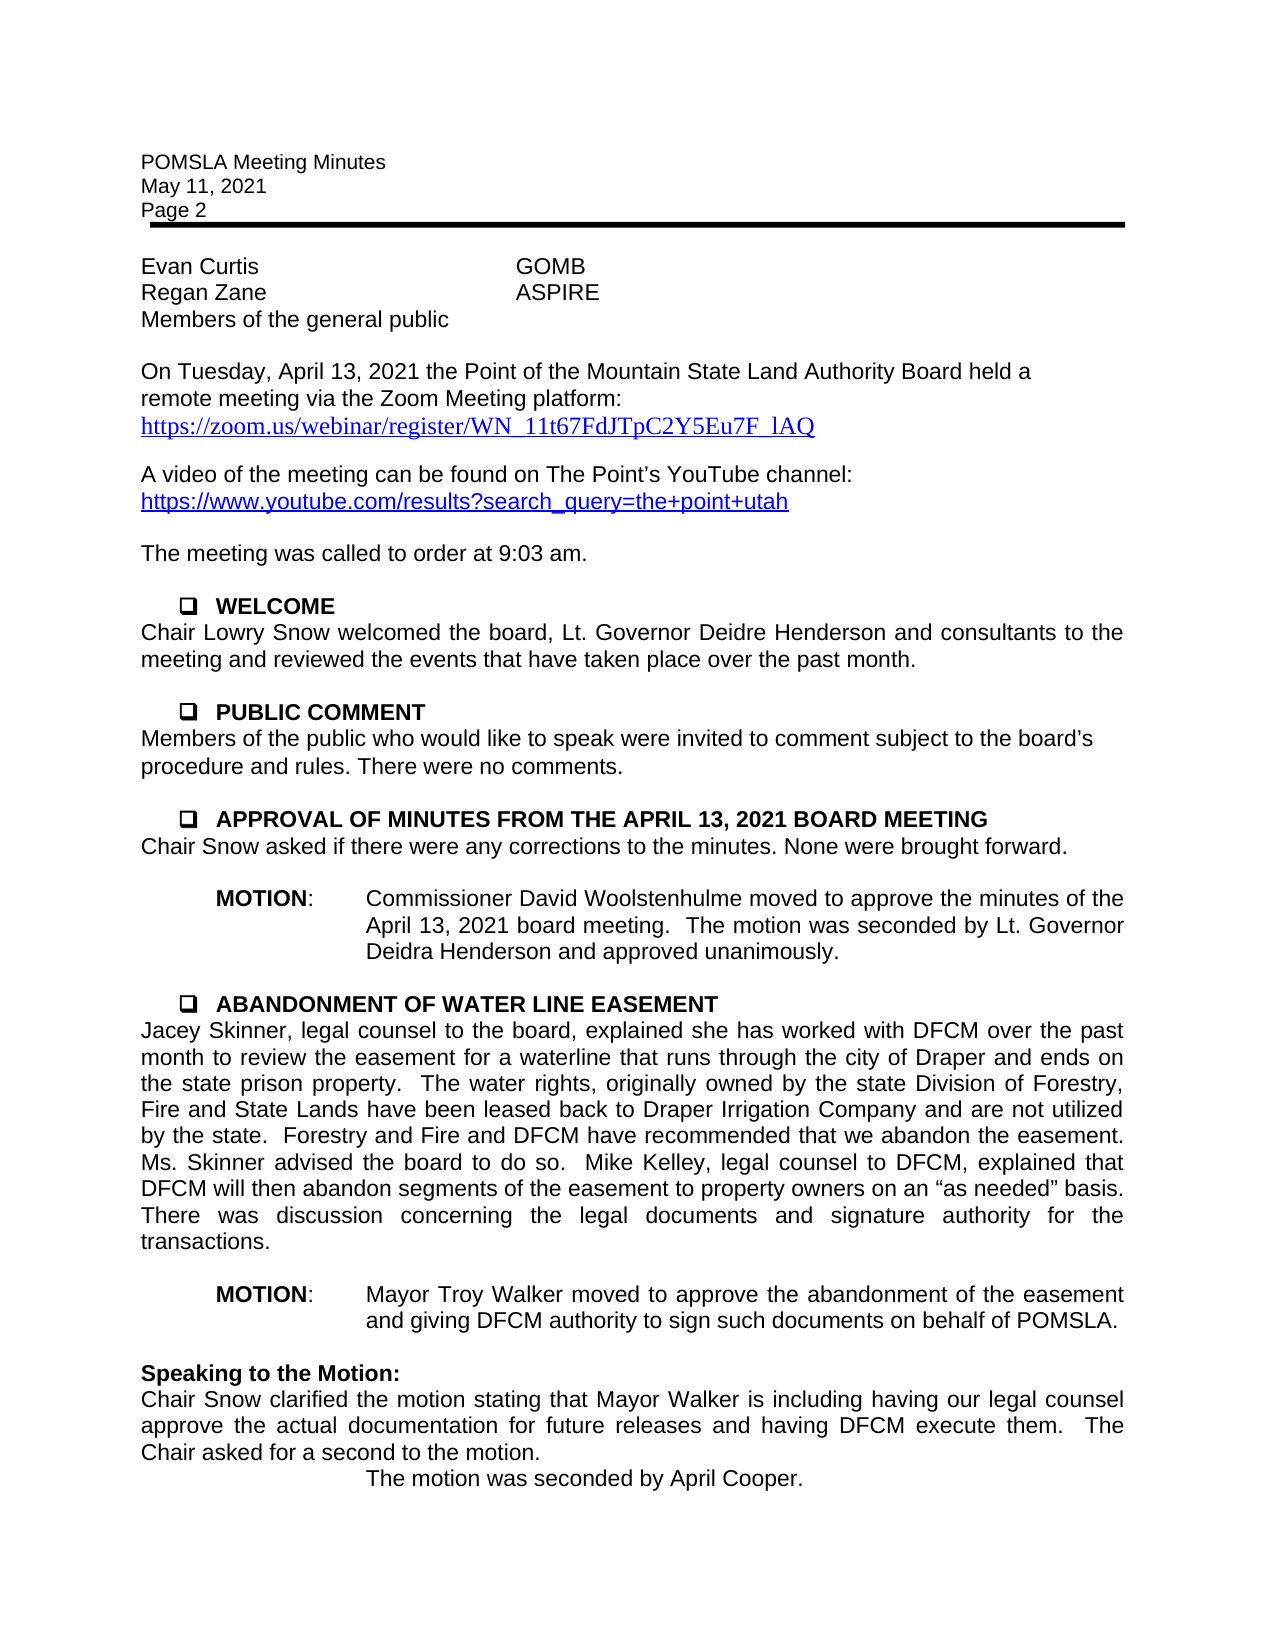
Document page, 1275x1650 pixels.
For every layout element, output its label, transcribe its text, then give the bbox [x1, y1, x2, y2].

text Jacey Skinner, legal counsel to the board, explained she has worked with DFCM over the past month to review the easement for a waterline that runs through the city of Draper and ends on the state prison property. The water rights, originally owned by the state Division of Forestry, Fire and State Lands have been leased back to Draper Irrigation Company and are not utilized by the state. Forestry and Fire and DFCM have recommended that we abandon the easement. Ms. Skinner advised the board to do so. Mike Kelley, legal counsel to DFCM, explained that DFCM will then abandon segments of the easement to property owners on an “as needed” basis. There was discussion concerning the legal documents and signature authority for the transactions. [141, 1017, 1125, 1254]
text Regan Zane ASPIRE [141, 279, 1125, 306]
subtitle MOTION: Mayor Troy Walker moved to approve the abandonment of the easement and giving DFCM authority to sign such documents on behalf of POMSLA. [141, 1281, 1125, 1333]
text Evan Curtis GOMB [141, 253, 1125, 279]
list WELCOME [178, 593, 1125, 619]
text Chair Snow clarified the motion stating that Mayor Walker is including having our legal counsel approve the actual documentation for future releases and having DFCM execute them. The Chair asked for a second to the motion. [141, 1386, 1125, 1465]
text Members of the general public [141, 306, 1125, 332]
text On Tuesday, April 13, 2021 the Point of the Mountain State Land Authority Board held a remote meeting via the Zoom Meeting platform: [141, 358, 1074, 411]
list ABANDONMENT OF WATER LINE EASEMENT [178, 991, 1125, 1017]
text Chair Lowry Snow welcomed the board, Lt. Governor Deidre Henderson and consultants to the meeting and reviewed the events that have taken place over the past month. [141, 619, 1125, 672]
text https://zoom.us/webinar/register/WN_11t67FdJTpC2Y5Eu7F_lAQ [141, 411, 1074, 440]
list PUBLIC COMMENT [178, 698, 1125, 725]
text The meeting was called to order at 9:03 am. [141, 540, 1125, 567]
text https://www.youtube.com/results?search_query=the+point+utah [141, 488, 1074, 514]
subtitle MOTION: Commissioner David Woolstenhulme moved to approve the minutes of the April 13, 2021 board meeting. The motion was seconded by Lt. Governor Deidra Henderson and approved unanimously. [141, 885, 1125, 964]
text Chair Snow asked if there were any corrections to the minutes. None were brought forward. [141, 833, 1125, 859]
text The motion was seconded by April Cooper. [141, 1465, 1125, 1491]
text Speaking to the Motion: [141, 1360, 1125, 1386]
text Members of the public who would like to speak were invited to comment subject to the board’s procedure and rules. There were no comments. [141, 725, 1125, 780]
text A video of the meeting can be found on The Point’s YouTube channel: [141, 461, 1074, 488]
list APPROVAL OF MINUTES FROM THE APRIL 13, 2021 BOARD MEETING [178, 806, 1125, 833]
